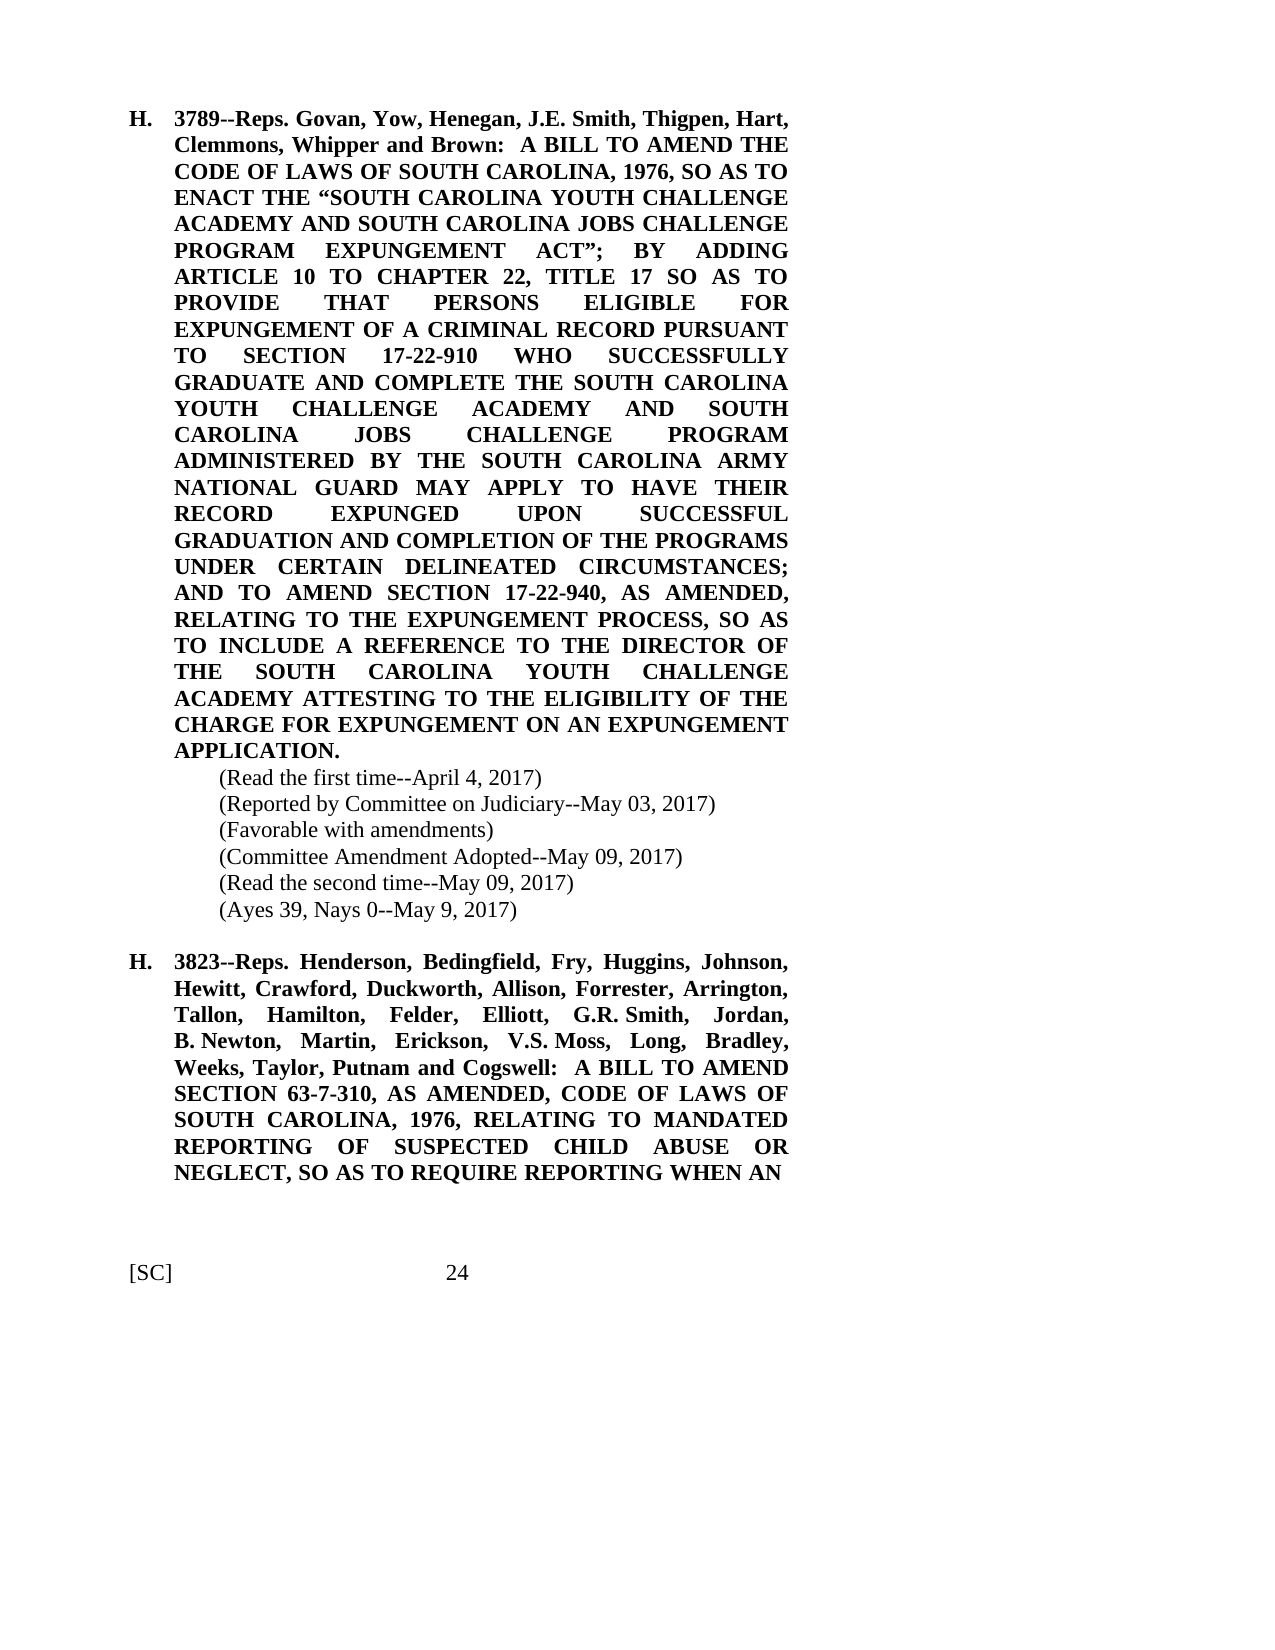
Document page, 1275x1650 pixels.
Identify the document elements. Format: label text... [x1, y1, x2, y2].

title H. 3789--Reps. Govan, Yow, Henegan, J.E. Smith, Thigpen, Hart, Clemmons, Whipper and Brown: A BILL TO AMEND THE CODE OF LAWS OF SOUTH CAROLINA, 1976, SO AS TO ENACT THE “SOUTH CAROLINA YOUTH CHALLENGE ACADEMY AND SOUTH CAROLINA JOBS CHALLENGE PROGRAM EXPUNGEMENT ACT”; BY ADDING ARTICLE 10 TO CHAPTER 22, TITLE 17 SO AS TO PROVIDE THAT PERSONS ELIGIBLE FOR EXPUNGEMENT OF A CRIMINAL RECORD PURSUANT TO SECTION 17-22-910 WHO SUCCESSFULLY GRADUATE AND COMPLETE THE SOUTH CAROLINA YOUTH CHALLENGE ACADEMY AND SOUTH CAROLINA JOBS CHALLENGE PROGRAM ADMINISTERED BY THE SOUTH CAROLINA ARMY NATIONAL GUARD MAY APPLY TO HAVE THEIR RECORD EXPUNGED UPON SUCCESSFUL GRADUATION AND COMPLETION OF THE PROGRAMS UNDER CERTAIN DELINEATED CIRCUMSTANCES; AND TO AMEND SECTION 17-22-940, AS AMENDED, RELATING TO THE EXPUNGEMENT PROCESS, SO AS TO INCLUDE A REFERENCE TO THE DIRECTOR OF THE SOUTH CAROLINA YOUTH CHALLENGE ACADEMY ATTESTING TO THE ELIGIBILITY OF THE CHARGE FOR EXPUNGEMENT ON AN EXPUNGEMENT APPLICATION. [129, 105, 789, 764]
text (Favorable with amendments) [219, 817, 789, 843]
text (Reported by Committee on Judiciary--May 03, 2017) [219, 790, 789, 817]
text (Read the first time--April 4, 2017) [219, 764, 789, 790]
text (Read the second time--May 09, 2017) [219, 869, 789, 896]
text (Ayes 39, Nays 0--May 9, 2017) [219, 896, 789, 922]
text (Committee Amendment Adopted--May 09, 2017) [219, 843, 789, 869]
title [129, 948, 789, 1238]
